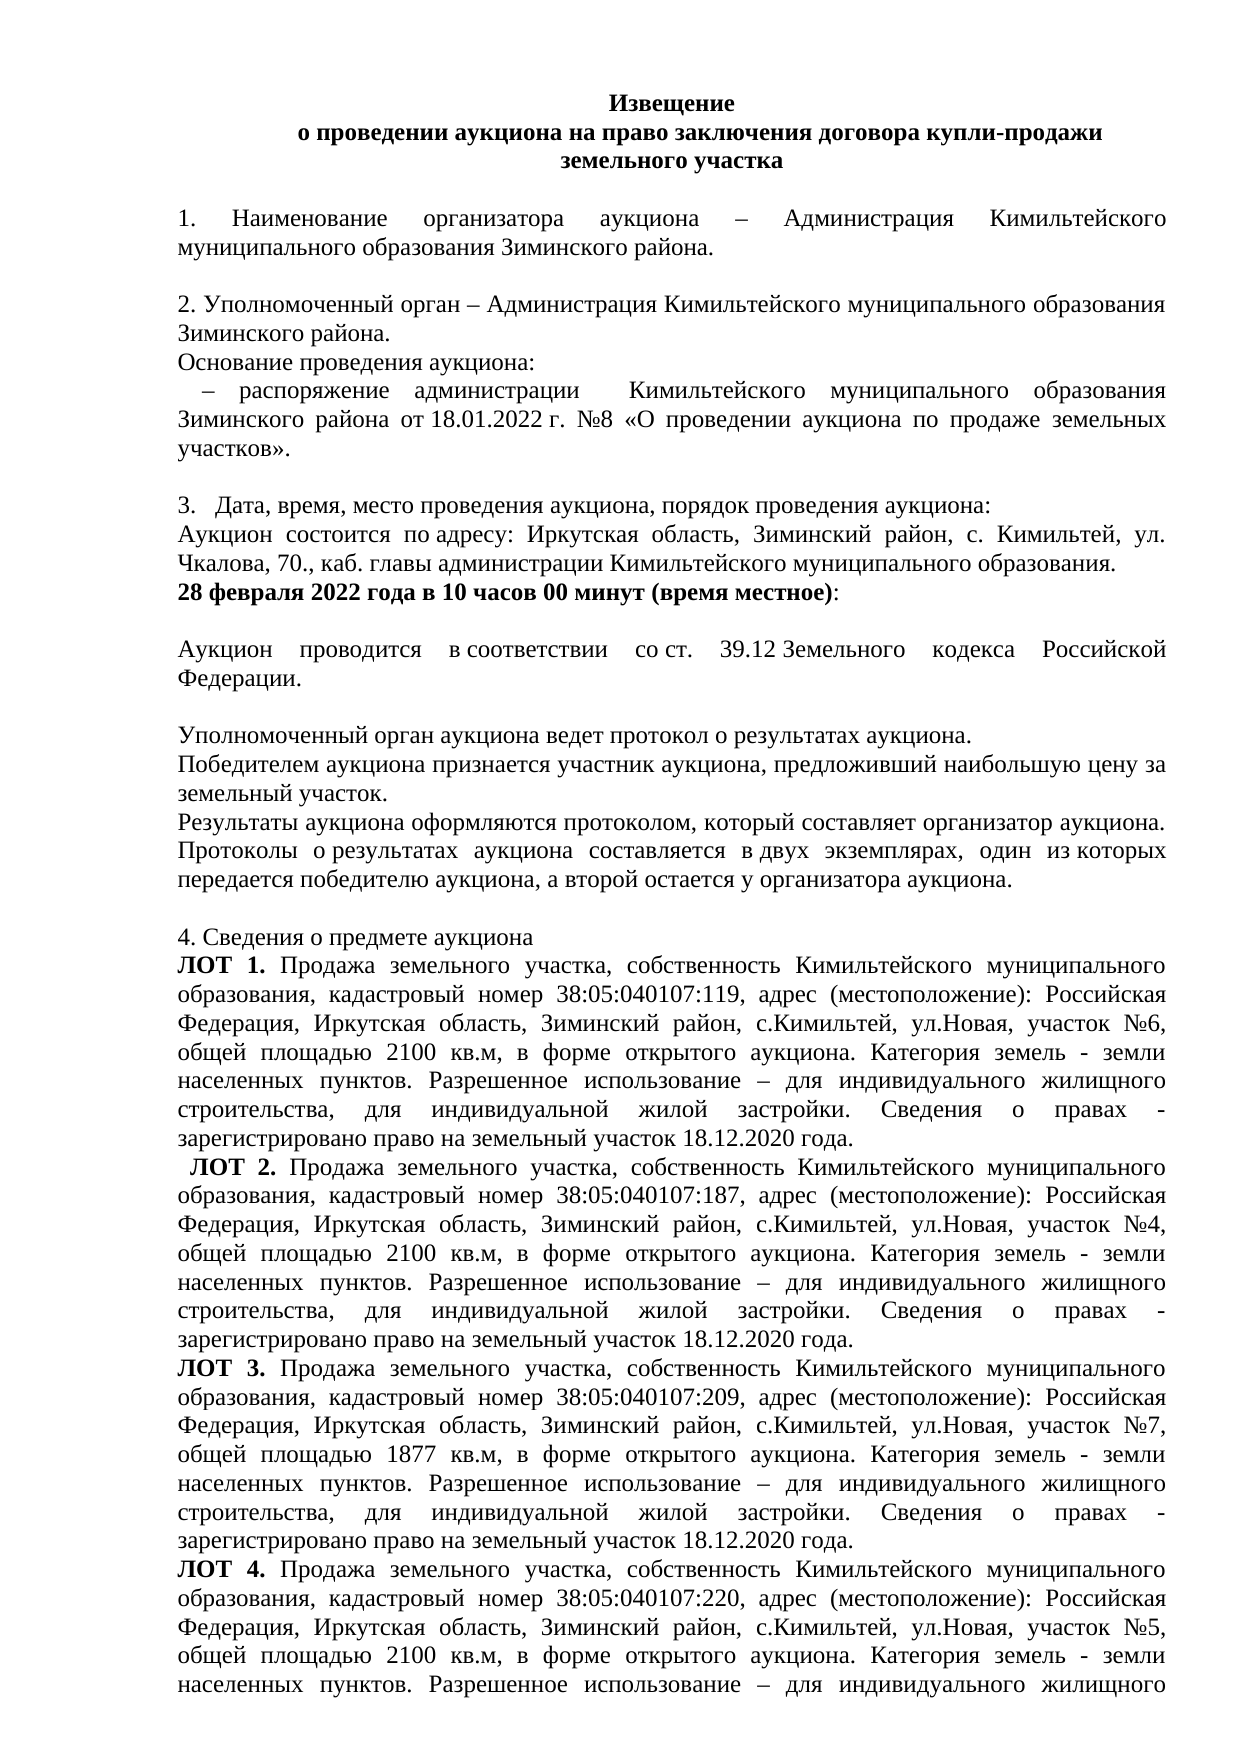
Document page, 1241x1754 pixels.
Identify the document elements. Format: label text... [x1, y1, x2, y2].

text Победителем аукциона признается участник аукциона, предложивший наибольшую цену за земельный участок. [177, 749, 1167, 807]
text ЛОТ 2. Продажа земельного участка, собственность Кимильтейского муниципального образования, кадастровый номер 38:05:040107:187, адрес (местоположение): Российская Федерация, Иркутская область, Зиминский район, с.Кимильтей, ул.Новая, участок №4, общей площадью 2100 кв.м, в форме открытого аукциона. Категория земель - земли населенных пунктов. Разрешенное использование – для индивидуального жилищного строительства, для индивидуальной жилой застройки. Сведения о правах - зарегистрировано право на земельный участок 18.12.2020 года. [177, 1152, 1167, 1353]
text Аукцион состоится по адресу: Иркутская область, Зиминский район, с. Кимильтей, ул. Чкалова, 70., каб. главы администрации Кимильтейского муниципального образования. [177, 519, 1167, 577]
text Результаты аукциона оформляются протоколом, который составляет организатор аукциона. Протоколы о результатах аукциона составляется в двух экземплярах, один из которых передается победителю аукциона, а второй остается у организатора аукциона. [177, 807, 1167, 893]
text – распоряжение администрации Кимильтейского муниципального образования Зиминского района от 18.01.2022 г. №8 «О проведении аукциона по продаже земельных участков». [177, 375, 1167, 462]
text Уполномоченный орган аукциона ведет протокол о результатах аукциона. [177, 720, 1167, 749]
text о проведении аукциона на право заключения договора купли-продажи земельного участка [177, 117, 1167, 174]
text 28 февраля 2022 года в 10 часов 00 минут (время местное): [177, 577, 1167, 605]
text 4. Сведения о предмете аукциона [177, 922, 1167, 950]
text 2. Уполномоченный орган – Администрация Кимильтейского муниципального образования Зиминского района. [177, 289, 1167, 347]
text ЛОТ 3. Продажа земельного участка, собственность Кимильтейского муниципального образования, кадастровый номер 38:05:040107:209, адрес (местоположение): Российская Федерация, Иркутская область, Зиминский район, с.Кимильтей, ул.Новая, участок №7, общей площадью 1877 кв.м, в форме открытого аукциона. Категория земель - земли населенных пунктов. Разрешенное использование – для индивидуального жилищного строительства, для индивидуальной жилой застройки. Сведения о правах - зарегистрировано право на земельный участок 18.12.2020 года. [177, 1353, 1167, 1554]
text 3. Дата, время, место проведения аукциона, порядок проведения аукциона: [177, 490, 1167, 519]
text ЛОТ 1. Продажа земельного участка, собственность Кимильтейского муниципального образования, кадастровый номер 38:05:040107:119, адрес (местоположение): Российская Федерация, Иркутская область, Зиминский район, с.Кимильтей, ул.Новая, участок №6, общей площадью 2100 кв.м, в форме открытого аукциона. Категория земель - земли населенных пунктов. Разрешенное использование – для индивидуального жилищного строительства, для индивидуальной жилой застройки. Сведения о правах - зарегистрировано право на земельный участок 18.12.2020 года. [177, 950, 1167, 1152]
text 1. Наименование организатора аукциона – Администрация Кимильтейского муниципального образования Зиминского района. [177, 203, 1167, 260]
text Аукцион проводится в соответствии со ст. 39.12 Земельного кодекса Российской Федерации. [177, 634, 1167, 692]
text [177, 1554, 1167, 1698]
text Извещение [177, 88, 1167, 117]
text Основание проведения аукциона: [177, 347, 1167, 375]
